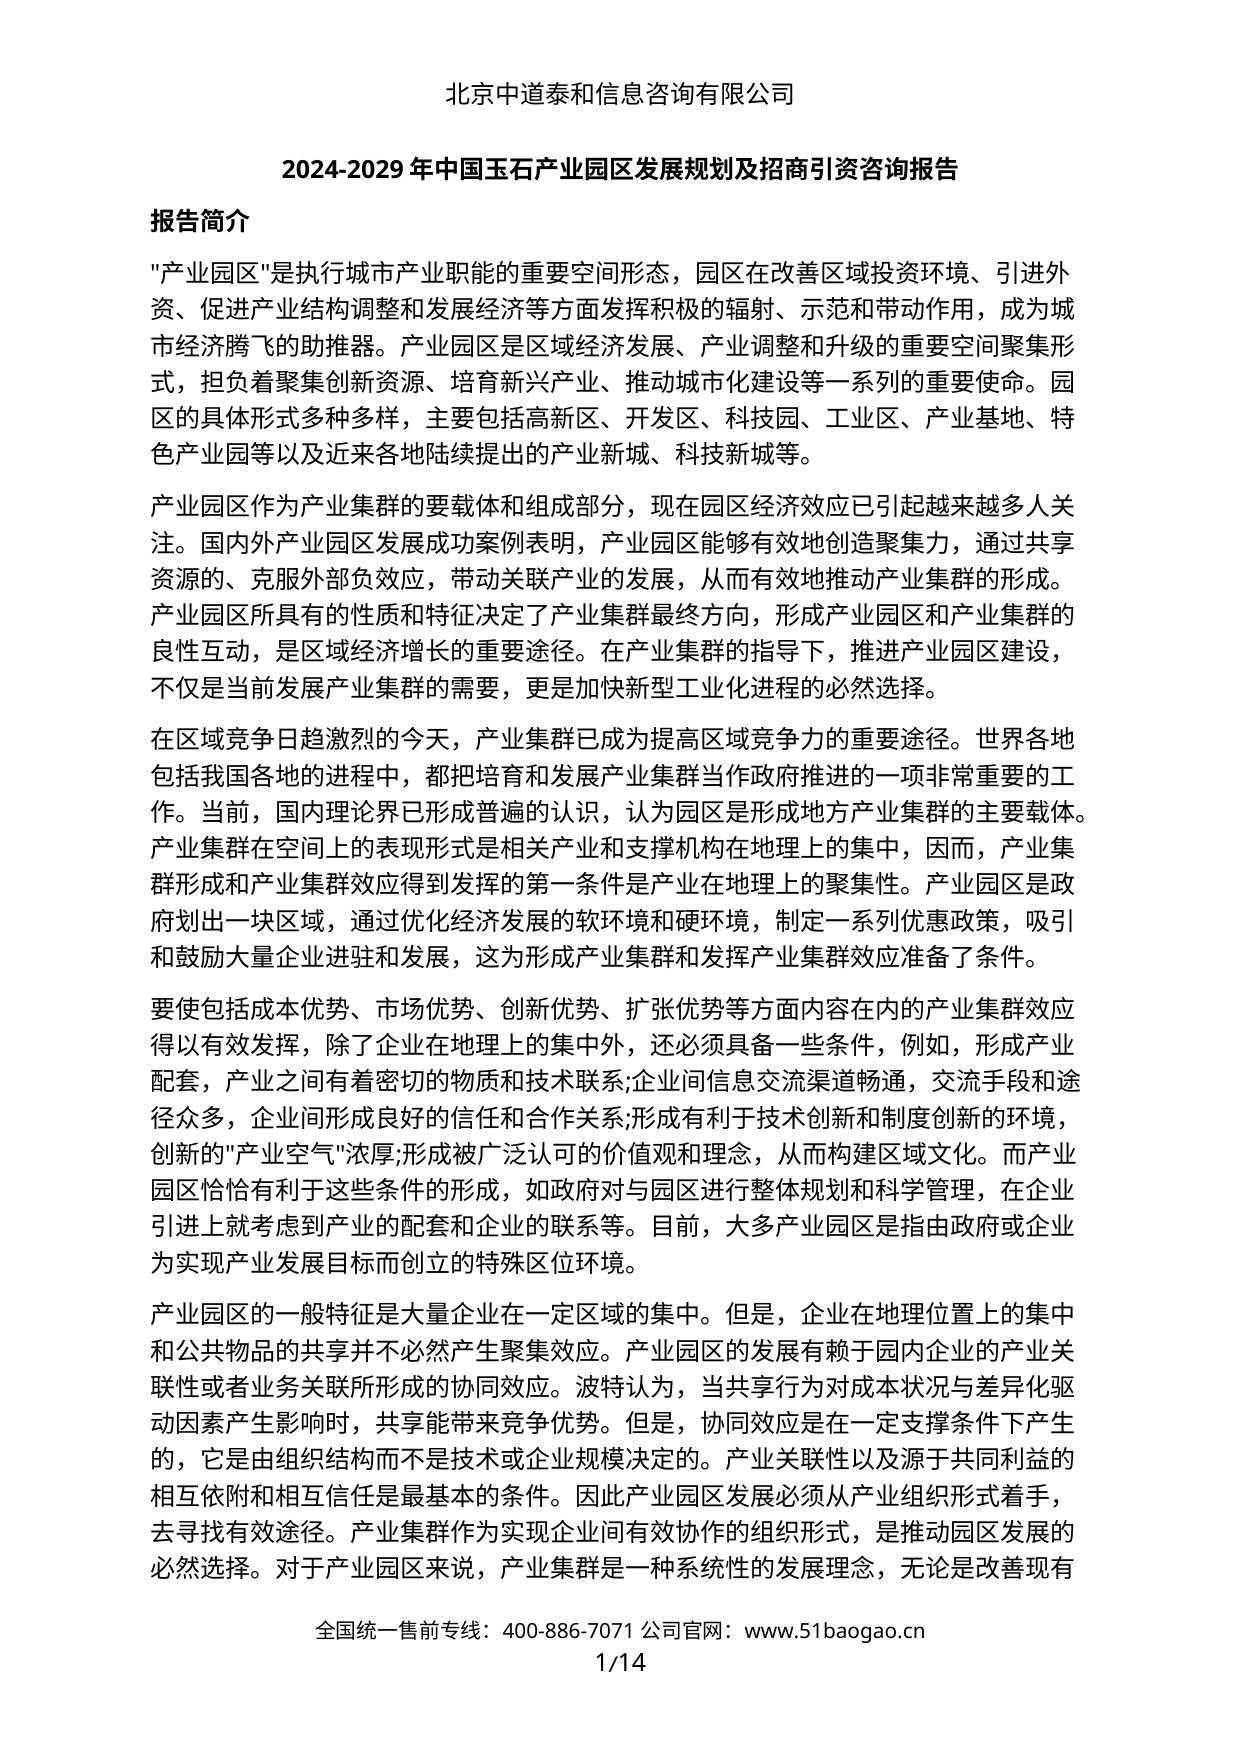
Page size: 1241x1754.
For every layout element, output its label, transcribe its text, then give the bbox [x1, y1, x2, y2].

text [150, 1295, 1090, 1585]
text 在区域竞争日趋激烈的今天，产业集群已成为提高区域竞争力的重要途径。世界各地包括我国各地的进程中，都把培育和发展产业集群当作政府推进的一项非常重要的工作。当前，国内理论界已形成普遍的认识，认为园区是形成地方产业集群的主要载体。产业集群在空间上的表现形式是相关产业和支撑机构在地理上的集中，因而，产业集群形成和产业集群效应得到发挥的第一条件是产业在地理上的聚集性。产业园区是政府划出一块区域，通过优化经济发展的软环境和硬环境，制定一系列优惠政策，吸引和鼓励大量企业进驻和发展，这为形成产业集群和发挥产业集群效应准备了条件。 [150, 720, 1090, 974]
text "产业园区"是执行城市产业职能的重要空间形态，园区在改善区域投资环境、引进外资、促进产业结构调整和发展经济等方面发挥积极的辐射、示范和带动作用，成为城市经济腾飞的助推器。产业园区是区域经济发展、产业调整和升级的重要空间聚集形式，担负着聚集创新资源、培育新兴产业、推动城市化建设等一系列的重要使命。园区的具体形式多种多样，主要包括高新区、开发区、科技园、工业区、产业基地、特色产业园等以及近来各地陆续提出的产业新城、科技新城等。 [150, 254, 1090, 471]
text 2024-2029年中国玉石产业园区发展规划及招商引资咨询报告 [150, 150, 1090, 186]
text 报告简介 [150, 202, 1090, 238]
text 要使包括成本优势、市场优势、创新优势、扩张优势等方面内容在内的产业集群效应得以有效发挥，除了企业在地理上的集中外，还必须具备一些条件，例如，形成产业配套，产业之间有着密切的物质和技术联系;企业间信息交流渠道畅通，交流手段和途径众多，企业间形成良好的信任和合作关系;形成有利于技术创新和制度创新的环境，创新的"产业空气"浓厚;形成被广泛认可的价值观和理念，从而构建区域文化。而产业园区恰恰有利于这些条件的形成，如政府对与园区进行整体规划和科学管理，在企业引进上就考虑到产业的配套和企业的联系等。目前，大多产业园区是指由政府或企业为实现产业发展目标而创立的特殊区位环境。 [150, 989, 1090, 1279]
text 产业园区作为产业集群的要载体和组成部分，现在园区经济效应已引起越来越多人关注。国内外产业园区发展成功案例表明，产业园区能够有效地创造聚集力，通过共享资源的、克服外部负效应，带动关联产业的发展，从而有效地推动产业集群的形成。产业园区所具有的性质和特征决定了产业集群最终方向，形成产业园区和产业集群的良性互动，是区域经济增长的重要途径。在产业集群的指导下，推进产业园区建设，不仅是当前发展产业集群的需要，更是加快新型工业化进程的必然选择。 [150, 487, 1090, 704]
